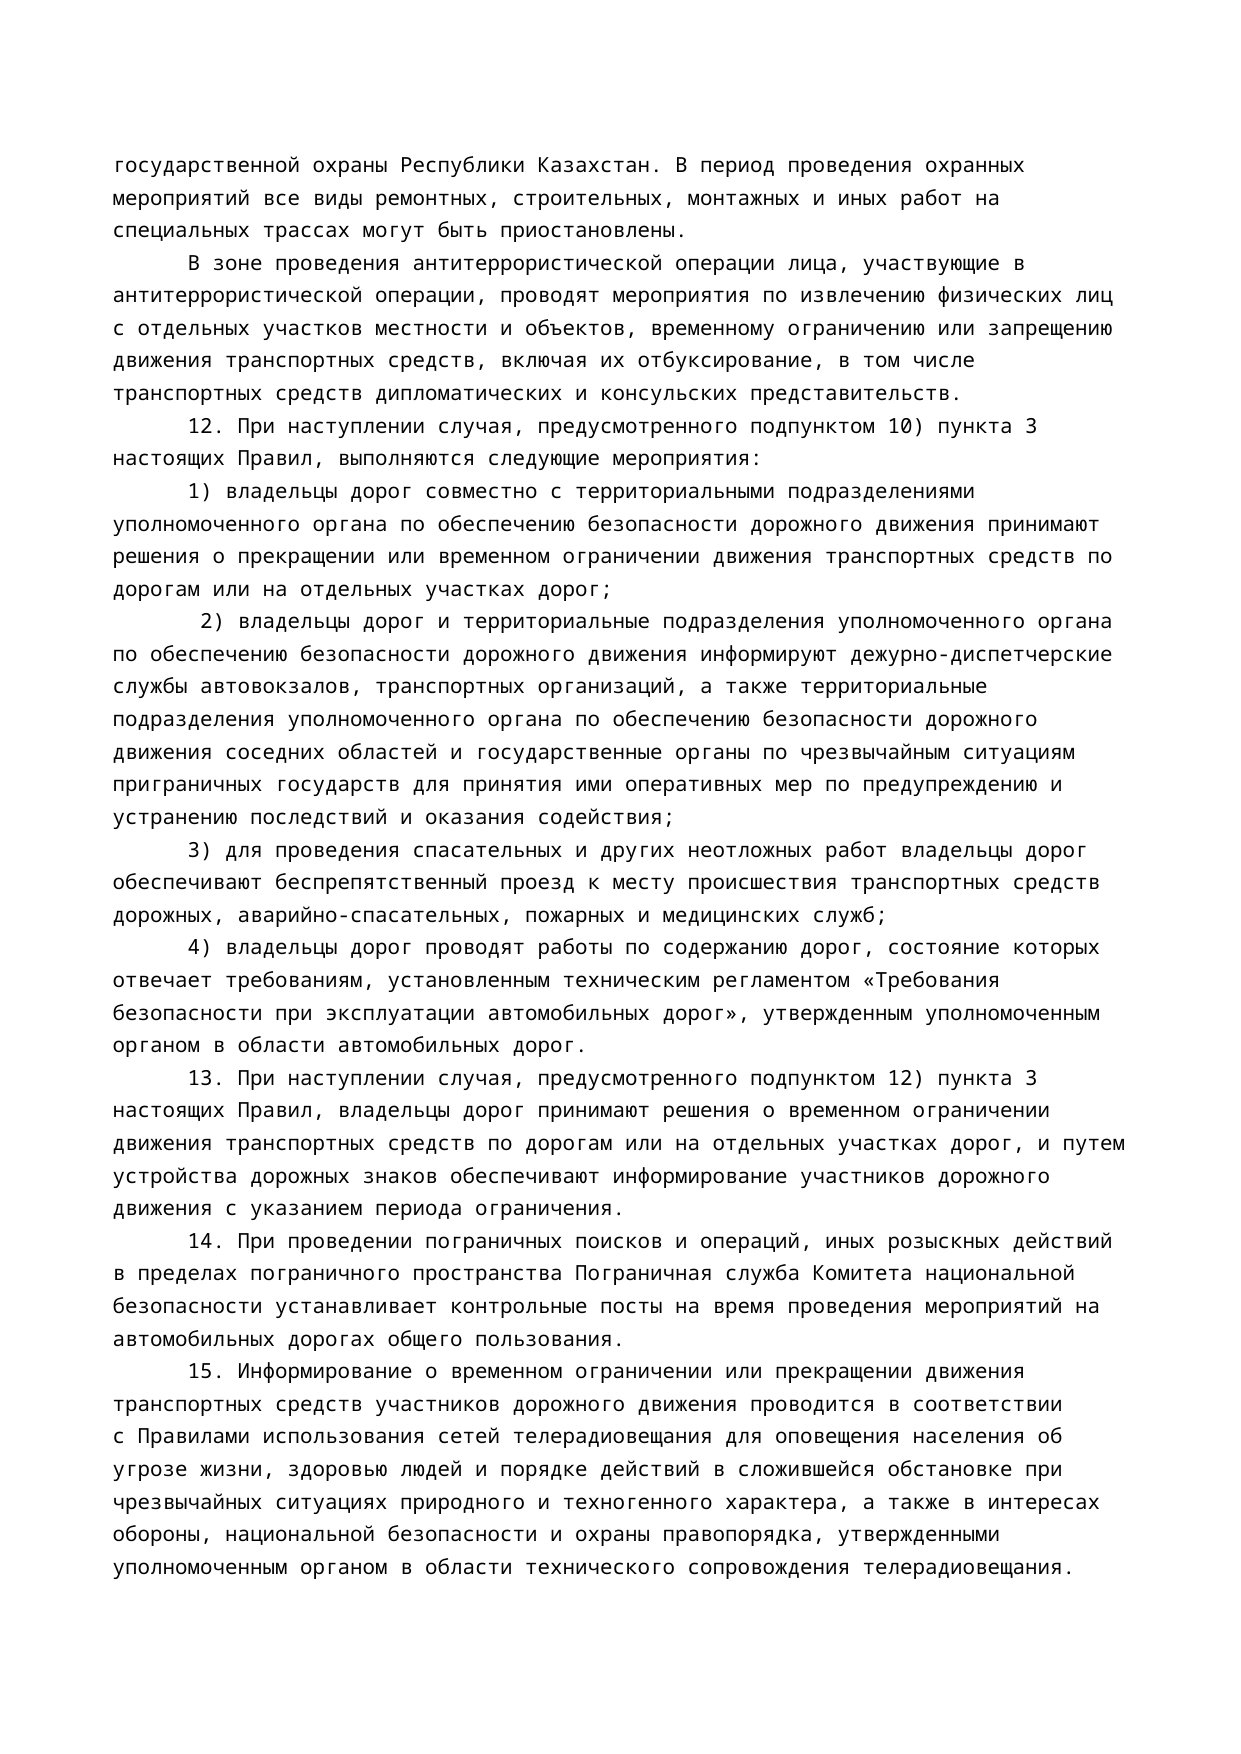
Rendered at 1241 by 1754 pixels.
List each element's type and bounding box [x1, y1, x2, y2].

text [112, 150, 1128, 1580]
